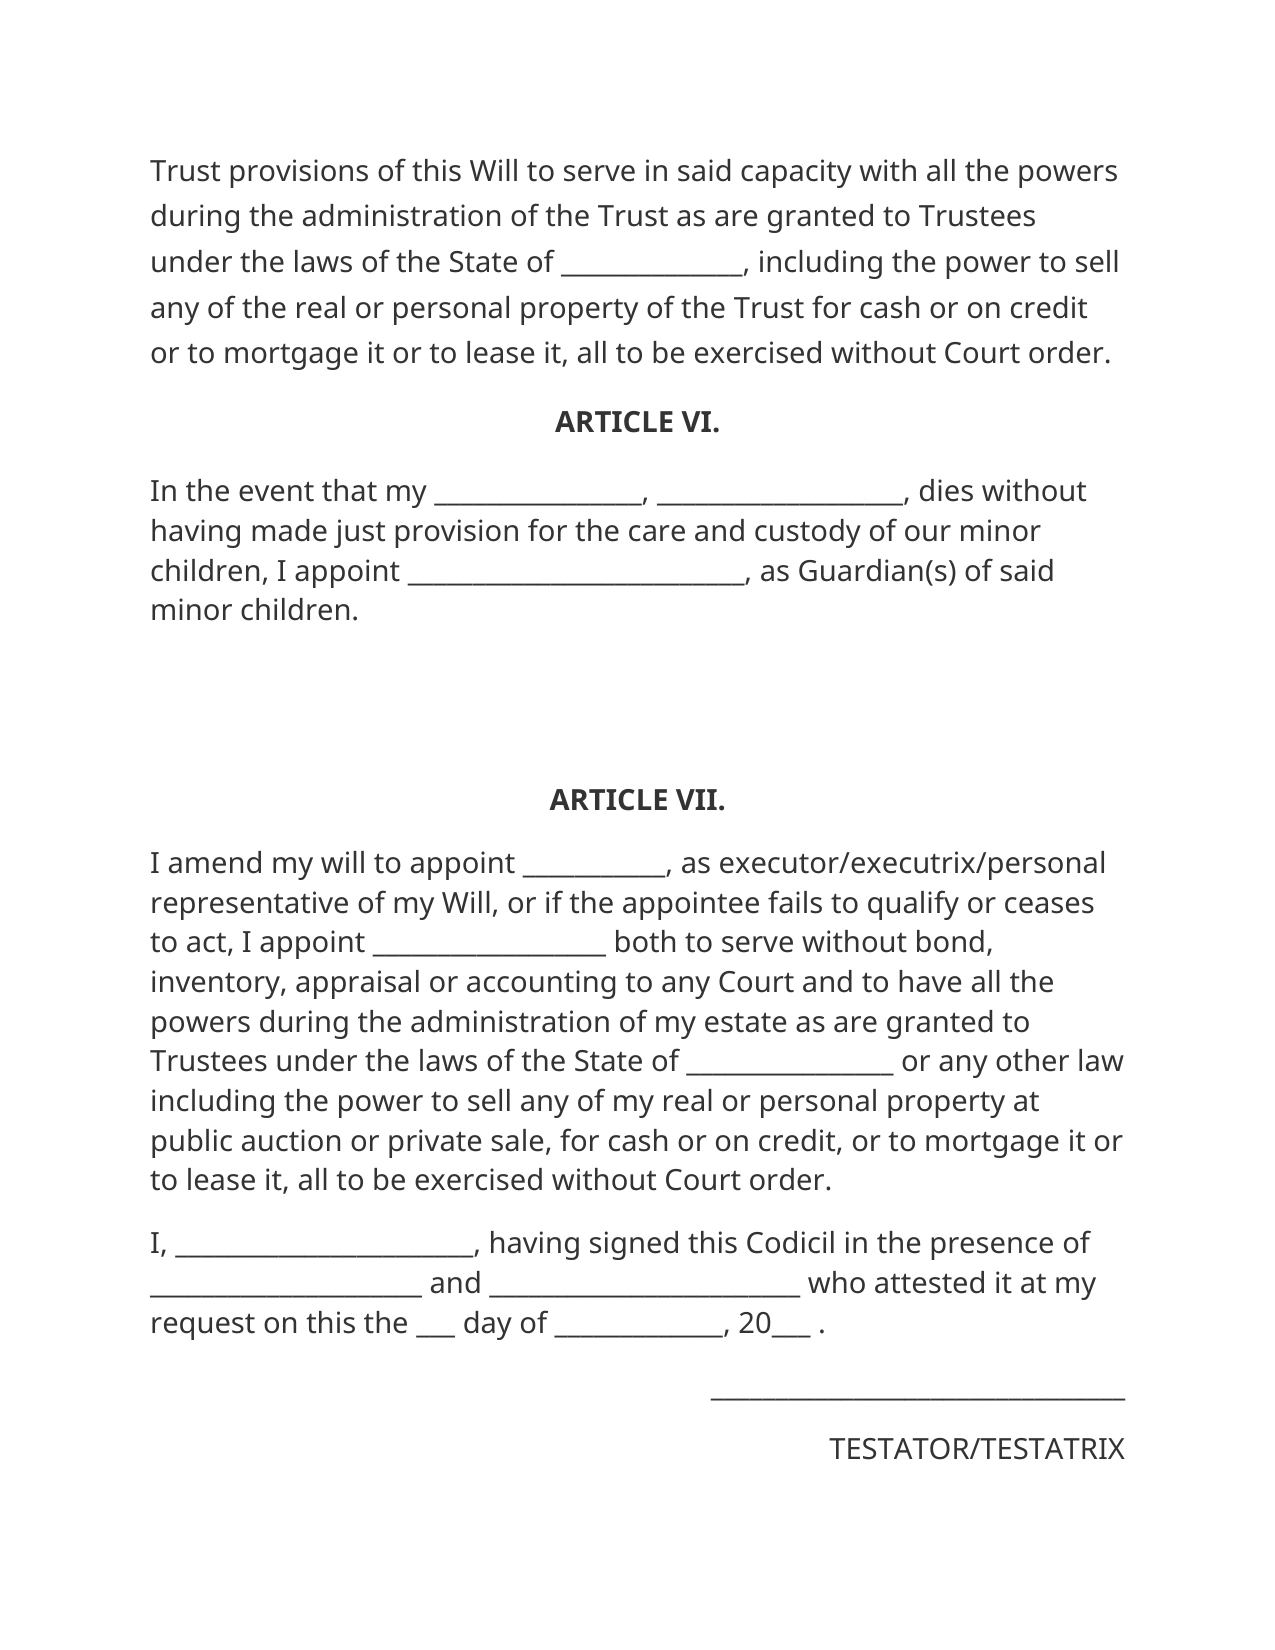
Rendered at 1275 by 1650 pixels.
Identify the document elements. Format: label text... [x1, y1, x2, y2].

text ________________________________ [150, 1365, 1125, 1405]
text TESTATOR/TESTATRIX [150, 1428, 1125, 1468]
text I, _______________________, having signed this Codicil in the presence of _____________________ and ________________________ who attested it at my request on this the ___ day of _____________, 20___ . [150, 1223, 1125, 1342]
text I amend my will to appoint ___________, as executor/executrix/personal representative of my Will, or if the appointee fails to qualify or ceases to act, I appoint __________________ both to serve without bond, inventory, appraisal or accounting to any Court and to have all the powers during the administration of my estate as are granted to Trustees under the laws of the State of ________________ or any other law including the power to sell any of my real or personal property at public auction or private sale, for cash or on credit, or to mortgage it or to lease it, all to be exercised without Court order. [150, 842, 1125, 1199]
text In the event that my ________________, ___________________, dies without having made just provision for the care and custody of our minor children, I appoint __________________________, as Guardian(s) of said minor children. [150, 471, 1125, 629]
text ARTICLE VII. [150, 779, 1125, 819]
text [150, 150, 1125, 372]
text ARTICLE VI. [150, 402, 1125, 441]
